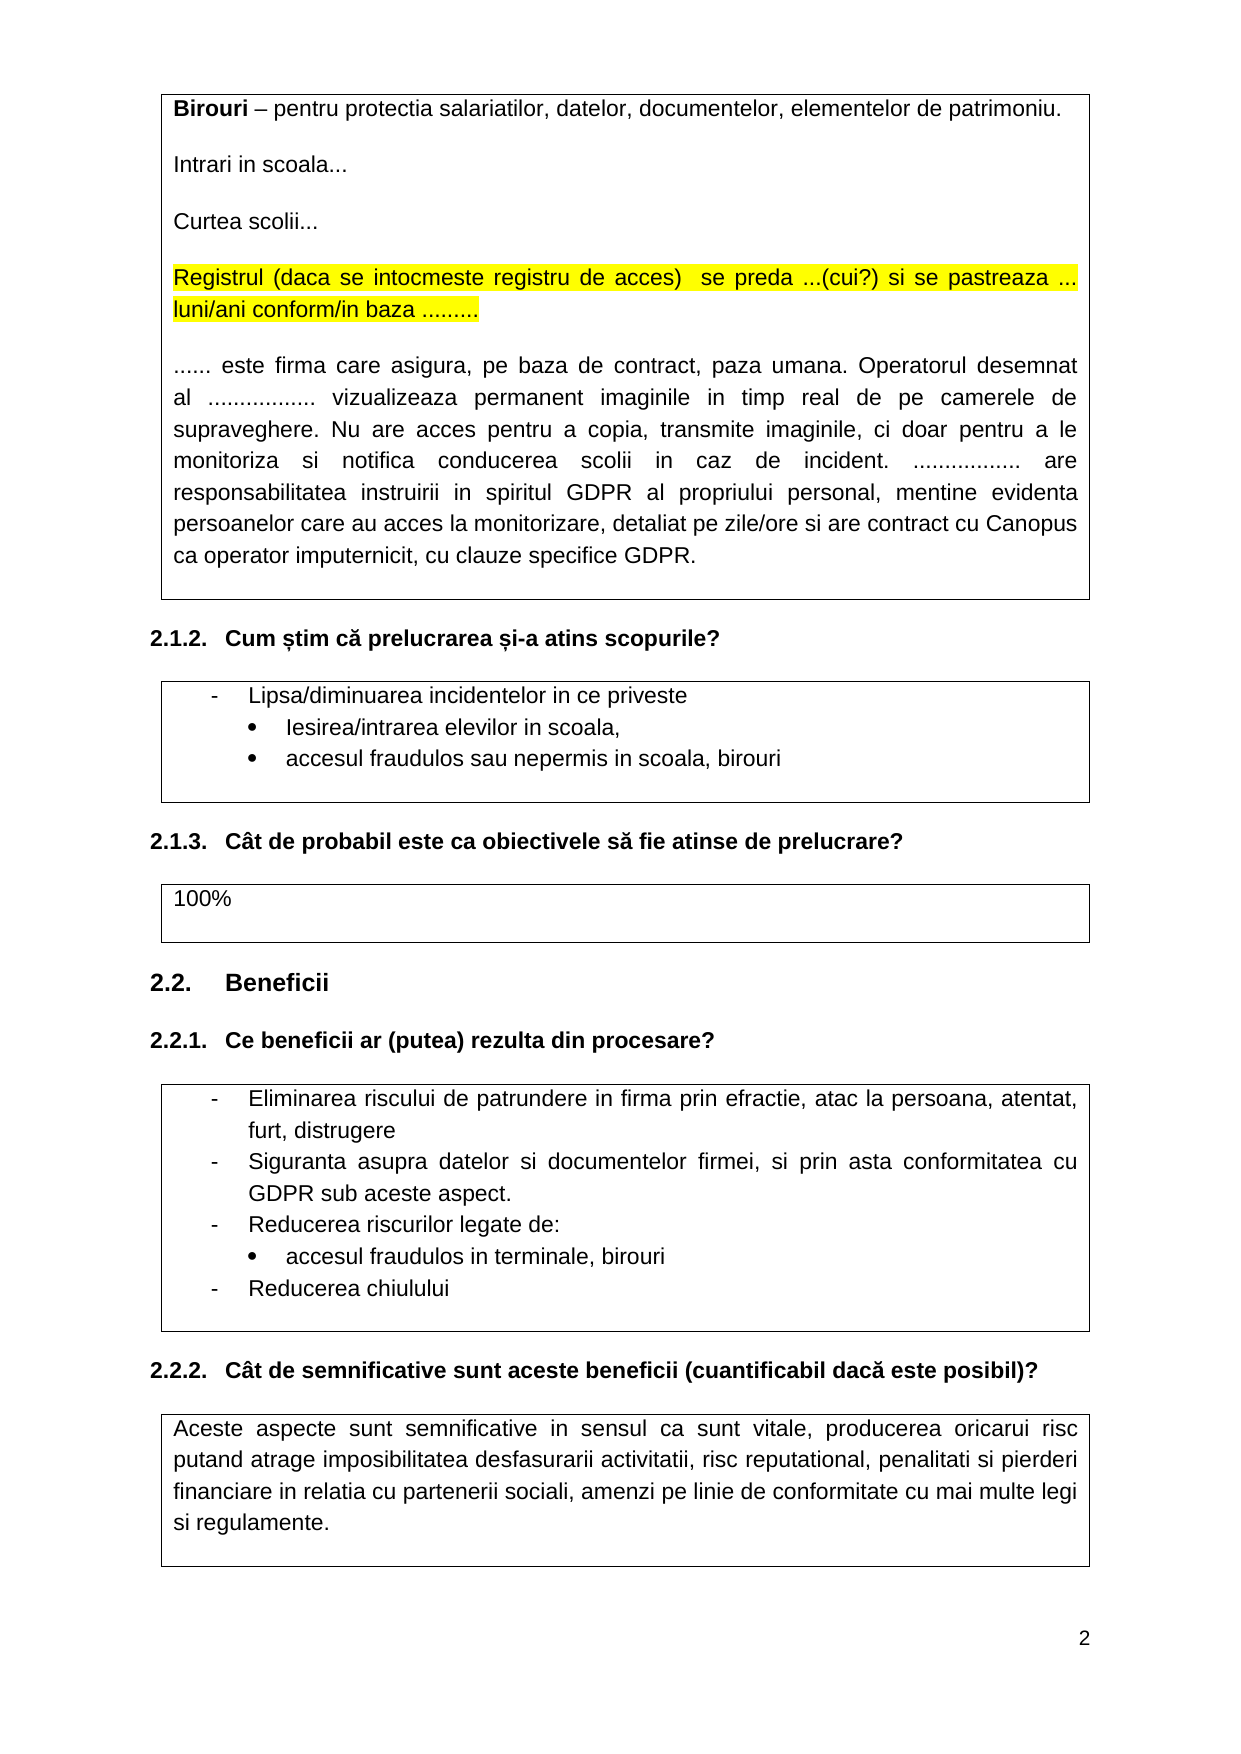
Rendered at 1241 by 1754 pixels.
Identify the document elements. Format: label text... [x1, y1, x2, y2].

table_header Lipsa/diminuarea incidentelor in ce priveste Iesirea/intrarea elevilor in scoala, accesul fraudulos sau nepermis in scoala, birouri [162, 682, 1089, 802]
table_header 100% [162, 885, 1089, 942]
table_header Aceste aspecte sunt semnificative in sensul ca sunt vitale, producerea oricarui risc putand atrage imposibilitatea desfasurarii activitatii, risc reputational, penalitati si pierderi financiare in relatia cu partenerii sociali, amenzi pe linie de conformitate cu mai multe legi si regulamente. [162, 1415, 1089, 1566]
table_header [162, 95, 1089, 598]
subtitle Cât de semnificative sunt aceste beneficii (cuantificabil dacă este posibil)? [150, 1357, 1090, 1383]
subtitle Cum știm că prelucrarea și-a atins scopurile? [150, 624, 1090, 651]
subtitle Beneficii [150, 968, 1090, 997]
subtitle Cât de probabil este ca obiectivele să fie atinse de prelucrare? [150, 828, 1090, 854]
table_header Eliminarea riscului de patrundere in firma prin efractie, atac la persoana, atentat, furt, distrugere Siguranta asupra datelor si documentelor firmei, si prin asta conformitatea cu GDPR sub aceste aspect. Reducerea riscurilor legate de: accesul fraudulos in terminale, birouri Reducerea chiulului [162, 1085, 1089, 1331]
subtitle Ce beneficii ar (putea) rezulta din procesare? [150, 1027, 1090, 1054]
